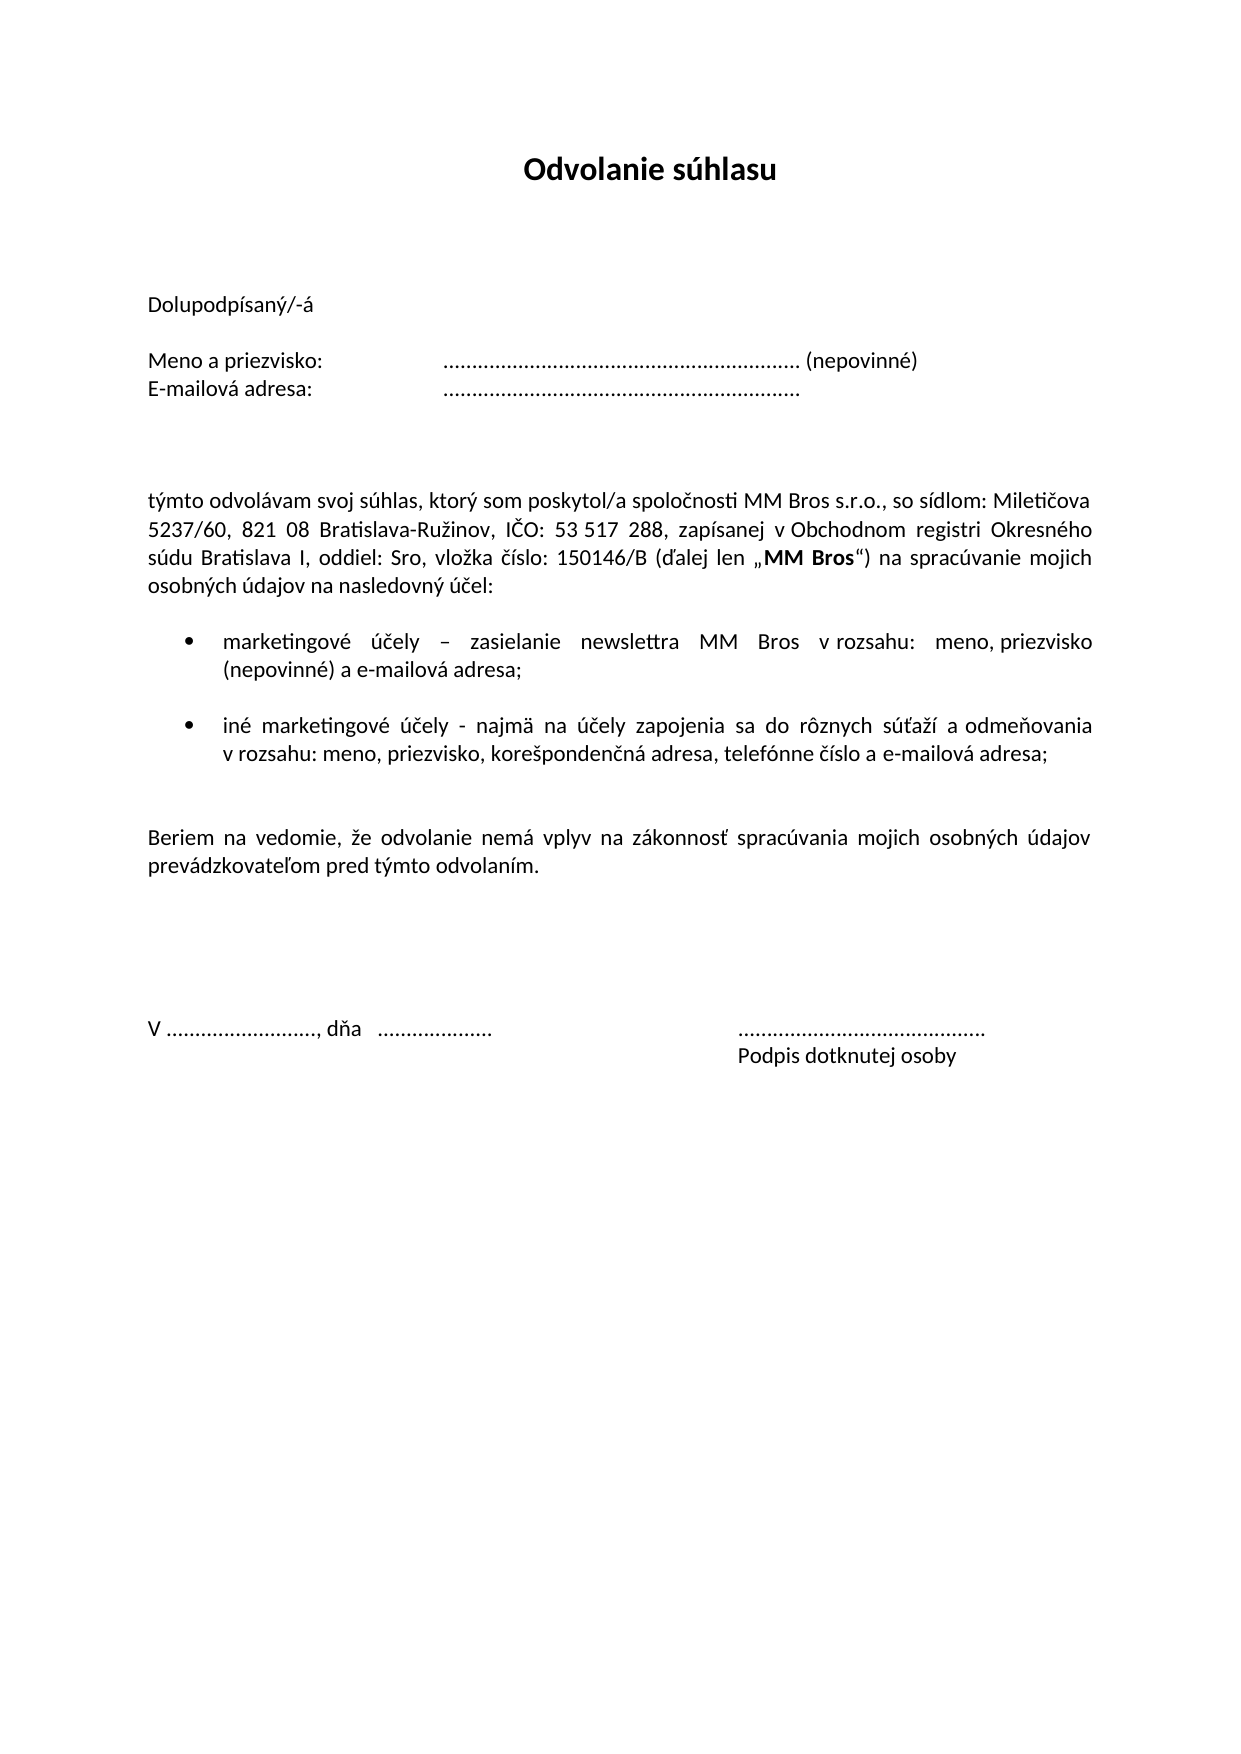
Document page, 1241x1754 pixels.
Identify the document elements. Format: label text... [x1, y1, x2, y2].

text týmto odvolávam svoj súhlas, ktorý som poskytol/a spoločnosti MM Bros s.r.o., so sídlom: Miletičova 5237/60, 821 08 Bratislava-Ružinov, IČO: 53 517 288, zapísanej v Obchodnom registri Okresného súdu Bratislava I, oddiel: Sro, vložka číslo: 150146/B (ďalej len „MM Bros“) na spracúvanie mojich osobných údajov na nasledovný účel: [148, 487, 1093, 599]
text Dolupodpísaný/-á [148, 290, 1093, 318]
text Podpis dotknutej osoby [148, 1042, 1093, 1070]
text E-mailová adresa: .............................................................. [148, 374, 1093, 402]
list iné marketingové účely - najmä na účely zapojenia sa do rôznych súťaží a odmeňovania v rozsahu: meno, priezvisko, korešpondenčná adresa, telefónne číslo a e-mailová adresa; [185, 711, 1093, 767]
list marketingové účely – zasielanie newslettra MM Bros v rozsahu: meno, priezvisko (nepovinné) a e-mailová adresa; [185, 627, 1093, 683]
text Odvolanie súhlasu [148, 148, 1093, 188]
text V .........................., dňa .................... ........................................... [148, 1014, 1093, 1042]
text Beriem na vedomie, že odvolanie nemá vplyv na zákonnosť spracúvania mojich osobných údajov prevádzkovateľom pred týmto odvolaním. [148, 823, 1093, 879]
text Meno a priezvisko: .............................................................. (nepovinné) [148, 346, 1093, 374]
